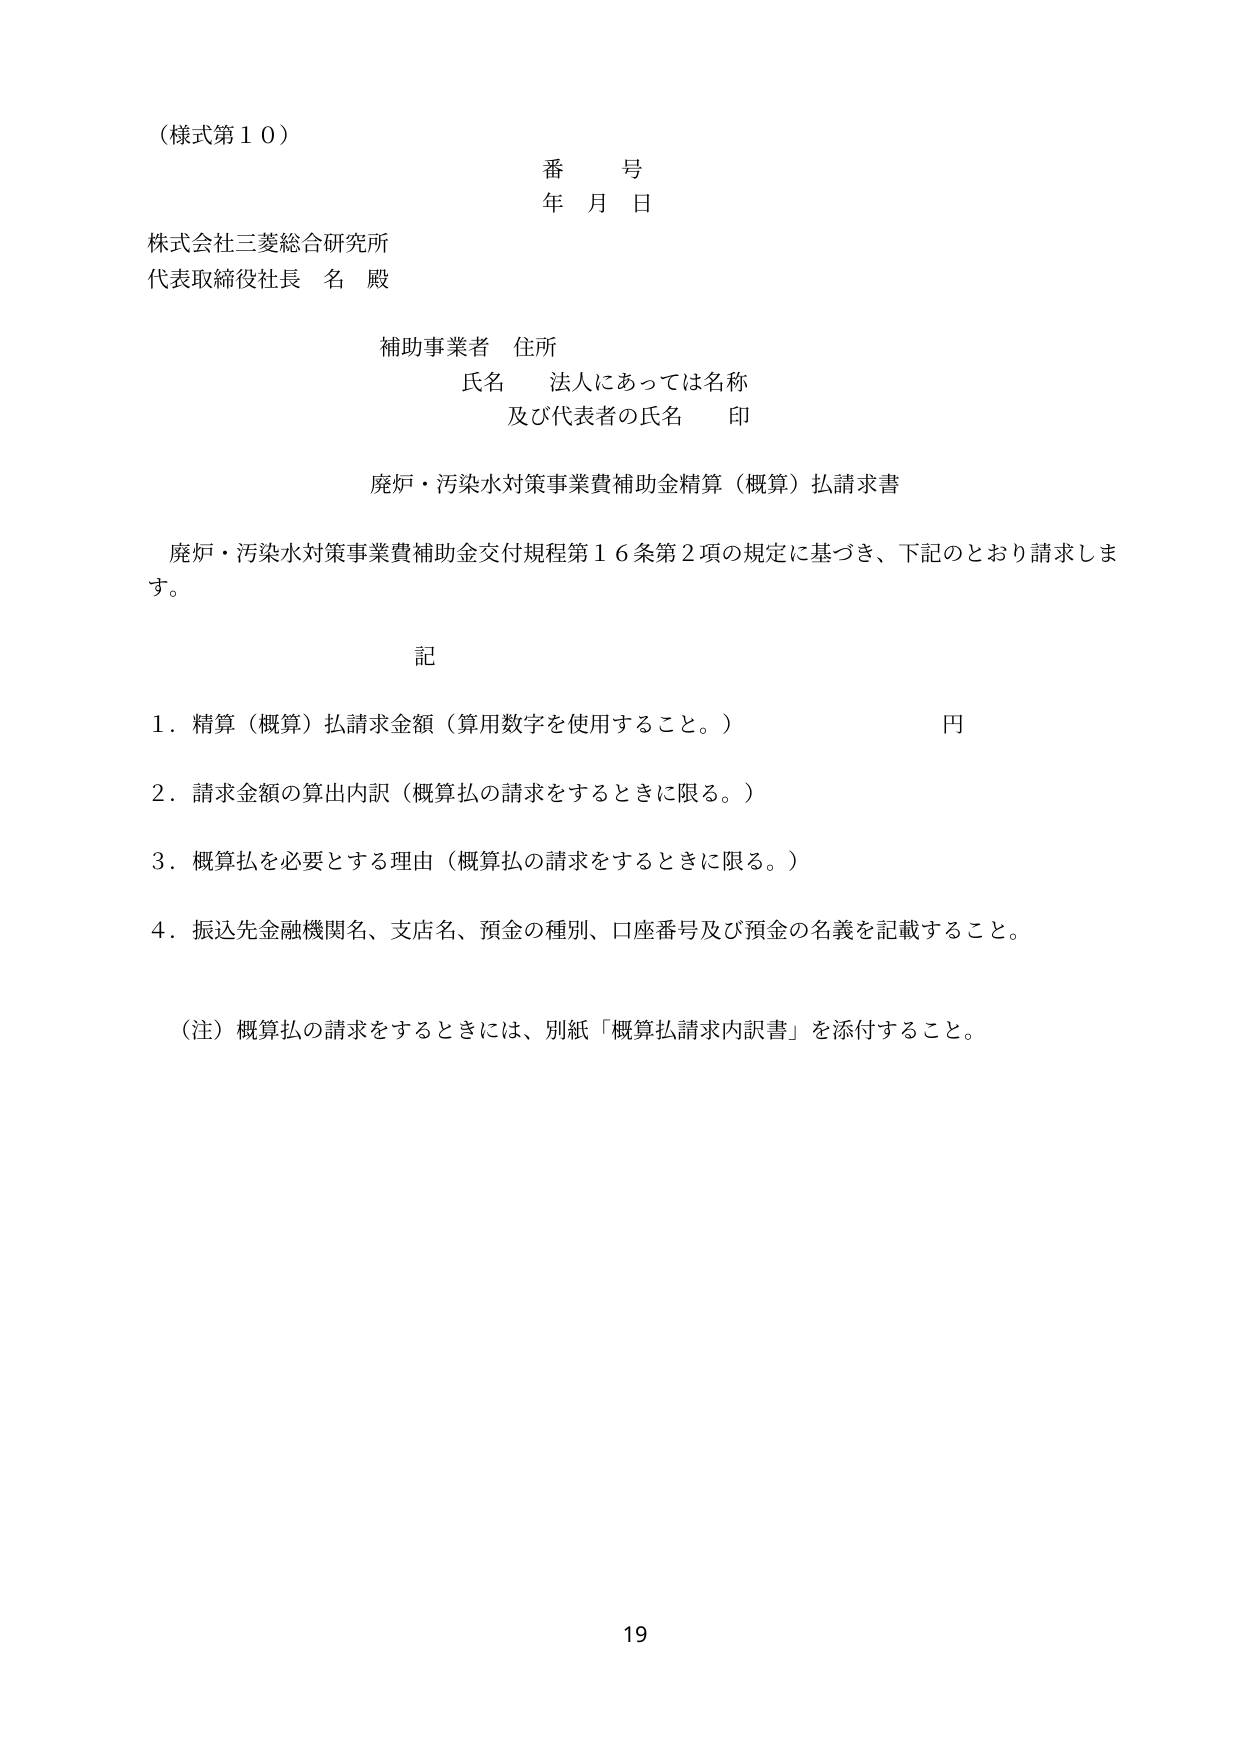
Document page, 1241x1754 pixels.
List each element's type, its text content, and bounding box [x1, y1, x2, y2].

text ４．振込先金融機関名、支店名、預金の種別、口座番号及び預金の名義を記載すること。 [148, 911, 1122, 945]
text 廃炉・汚染水対策事業費補助金精算（概算）払請求書 [148, 465, 1122, 500]
text 補助事業者 住所 [148, 328, 1122, 363]
text （注）概算払の請求をするときには、別紙「概算払請求内訳書」を添付すること。 [169, 1014, 1122, 1045]
text （様式第１０） [148, 118, 1122, 149]
text 代表取締役社長 名 殿 [148, 260, 1122, 294]
text １．精算（概算）払請求金額（算用数字を使用すること。） 円 [148, 705, 1122, 739]
text 株式会社三菱総合研究所 [148, 218, 1122, 260]
text ３．概算払を必要とする理由（概算払の請求をするときに限る。） [148, 842, 1122, 877]
text 年 月 日 [148, 184, 1122, 218]
text ２．請求金額の算出内訳（概算払の請求をするときに限る。） [148, 774, 1122, 808]
text 記 [148, 637, 1122, 671]
text 廃炉・汚染水対策事業費補助金交付規程第１６条第２項の規定に基づき、下記のとおり請求します。 [148, 534, 1122, 602]
text 及び代表者の氏名 印 [148, 397, 1122, 431]
text 番 号 [148, 149, 1122, 184]
text 氏名 法人にあっては名称 [148, 363, 1122, 397]
